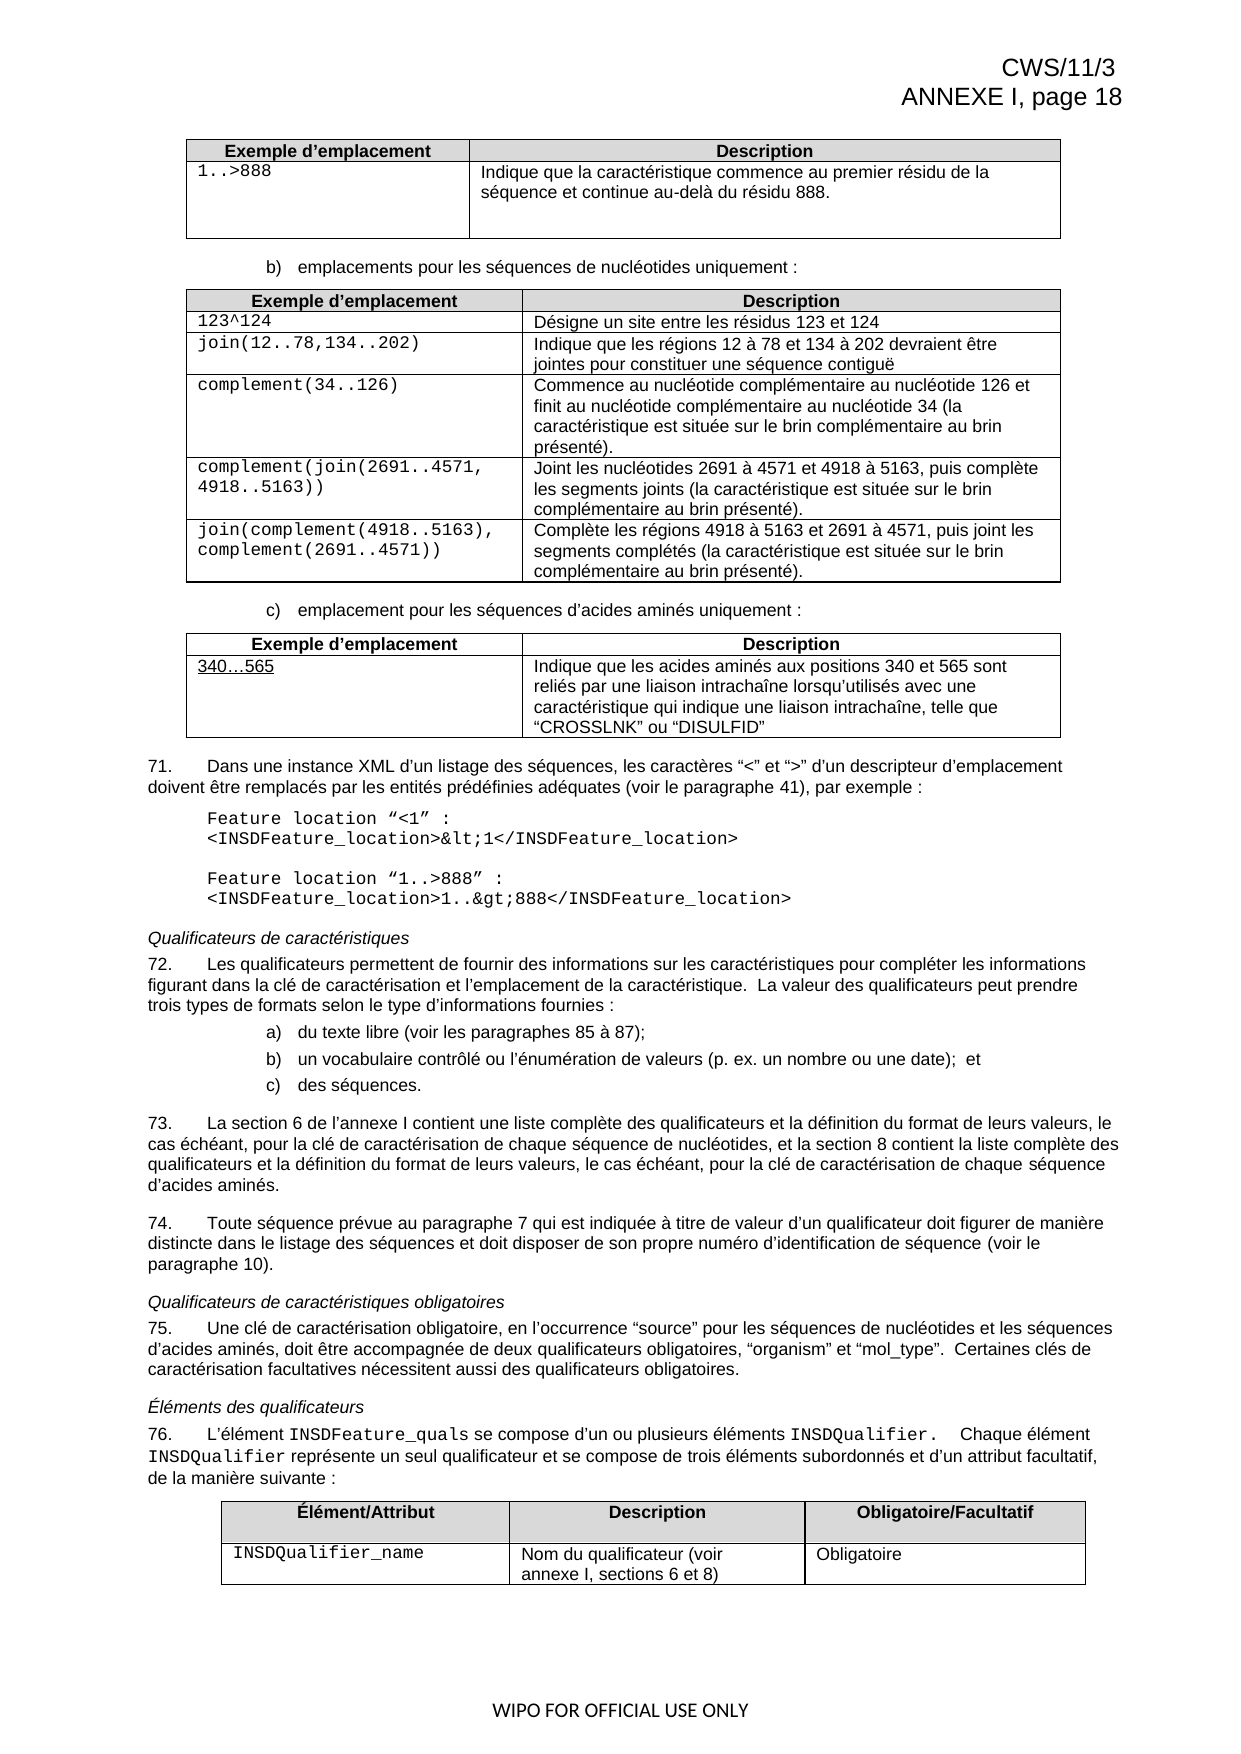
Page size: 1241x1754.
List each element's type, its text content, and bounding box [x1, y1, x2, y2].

list un vocabulaire contrôlé ou l’énumération de valeurs (p. ex. un nombre ou une date); et [207, 1048, 1122, 1069]
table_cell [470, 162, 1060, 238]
list emplacement pour les séquences d’acides aminés uniquement : [207, 600, 1122, 621]
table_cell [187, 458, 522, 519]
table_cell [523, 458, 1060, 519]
text Feature location “1..>888” : [207, 869, 1122, 890]
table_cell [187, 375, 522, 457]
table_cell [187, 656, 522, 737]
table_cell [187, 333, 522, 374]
list du texte libre (voir les paragraphes 85 à 87); [207, 1022, 1122, 1042]
list des séquences. [207, 1075, 1122, 1095]
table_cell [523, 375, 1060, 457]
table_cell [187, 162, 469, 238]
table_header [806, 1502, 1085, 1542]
text <INSDFeature_location>&lt;1</INSDFeature_location> [207, 829, 1122, 849]
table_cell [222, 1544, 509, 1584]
list Dans une instance XML d’un listage des séquences, les caractères “<” et “>” d’un descripteur d’emplacement doivent être remplacés par les entités prédéfinies adéquates (voir le paragraphe 41), par exemple : [148, 756, 1122, 797]
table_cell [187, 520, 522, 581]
subtitle Éléments des qualificateurs [148, 1397, 1122, 1417]
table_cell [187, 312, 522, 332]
text Feature location “<1” : [207, 809, 1122, 829]
list Les qualificateurs permettent de fournir des informations sur les caractéristiques pour compléter les informations figurant dans la clé de caractérisation et l’emplacement de la caractéristique. La valeur des qualificateurs peut prendre trois types de formats selon le type d’informations fournies : [148, 954, 1122, 1015]
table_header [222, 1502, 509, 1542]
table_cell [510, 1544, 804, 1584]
text <INSDFeature_location>1..&gt;888</INSDFeature_location> [207, 890, 1122, 910]
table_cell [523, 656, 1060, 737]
subtitle Qualificateurs de caractéristiques [148, 927, 1122, 948]
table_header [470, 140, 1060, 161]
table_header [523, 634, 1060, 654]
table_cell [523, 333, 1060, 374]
list La section 6 de l’annexe I contient une liste complète des qualificateurs et la définition du format de leurs valeurs, le cas échéant, pour la clé de caractérisation de chaque séquence de nucléotides, et la section 8 contient la liste complète des qualificateurs et la définition du format de leurs valeurs, le cas échéant, pour la clé de caractérisation de chaque séquence d’acides aminés. [148, 1113, 1122, 1195]
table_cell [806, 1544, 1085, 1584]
list Une clé de caractérisation obligatoire, en l’occurrence “source” pour les séquences de nucléotides et les séquences d’acides aminés, doit être accompagnée de deux qualificateurs obligatoires, “organism” et “mol_type”. Certaines clés de caractérisation facultatives nécessitent aussi des qualificateurs obligatoires. [148, 1318, 1122, 1379]
list Toute séquence prévue au paragraphe 7 qui est indiquée à titre de valeur d’un qualificateur doit figurer de manière distincte dans le listage des séquences et doit disposer de son propre numéro d’identification de séquence (voir le paragraphe 10). [148, 1212, 1122, 1274]
list L’élément INSDFeature_quals se compose d’un ou plusieurs éléments INSDQualifier. Chaque élément INSDQualifier représente un seul qualificateur et se compose de trois éléments subordonnés et d’un attribut facultatif, de la manière suivante : [148, 1424, 1122, 1488]
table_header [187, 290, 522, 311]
list emplacements pour les séquences de nucléotides uniquement : [207, 256, 1122, 277]
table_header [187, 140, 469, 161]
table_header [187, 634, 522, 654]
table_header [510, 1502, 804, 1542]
subtitle Qualificateurs de caractéristiques obligatoires [148, 1291, 1122, 1312]
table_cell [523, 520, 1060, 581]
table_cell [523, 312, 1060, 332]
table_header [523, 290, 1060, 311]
